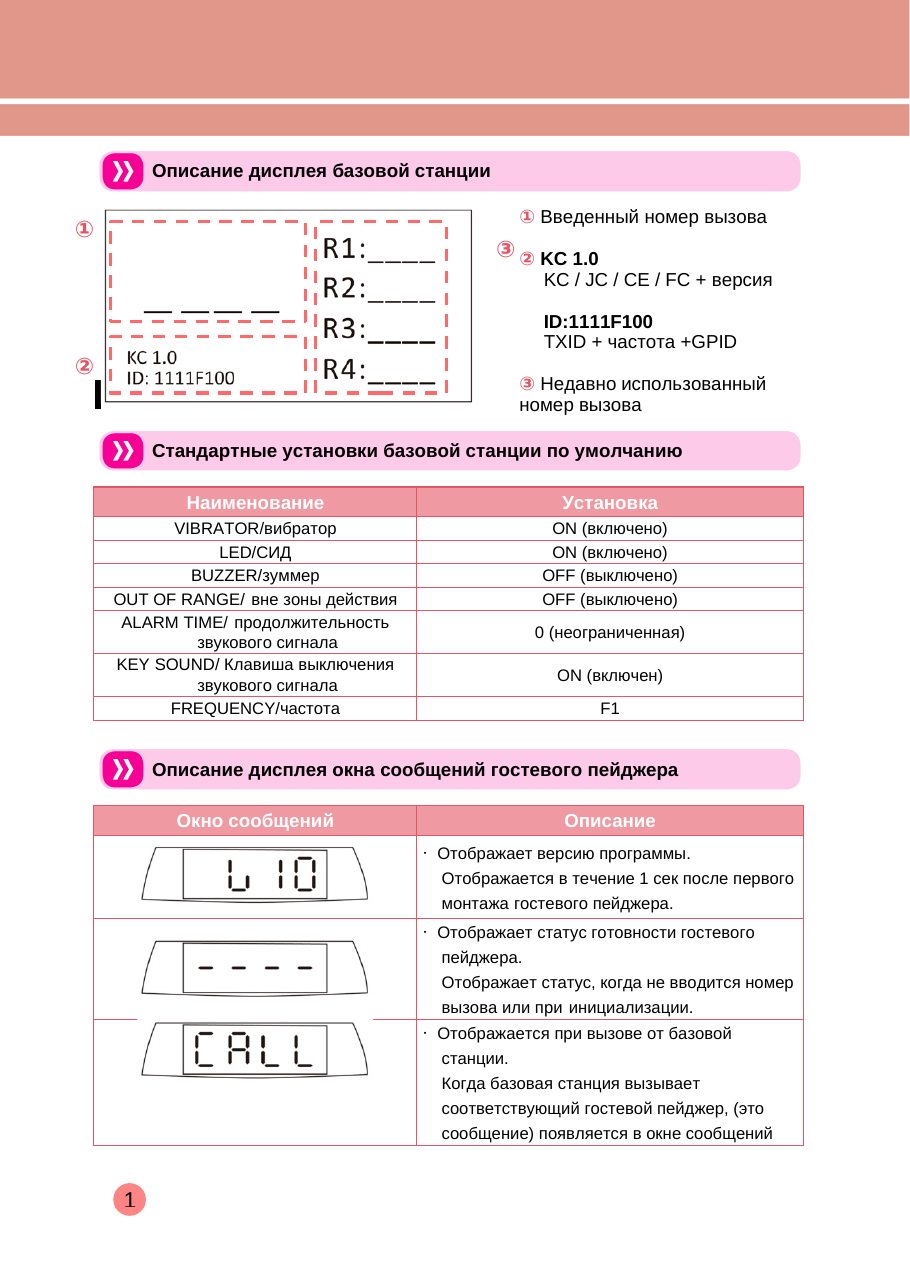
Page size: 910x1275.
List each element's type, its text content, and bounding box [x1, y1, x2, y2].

table_cell OUT OF RANGE/ вне зоны действия [94, 588, 416, 610]
table_cell OFF (выключено) [417, 564, 803, 587]
table_header [83, 207, 508, 416]
table_cell ON (включено) [417, 541, 803, 563]
table_cell LED/СИД [94, 541, 416, 563]
table_cell ON (включено) [417, 517, 803, 539]
table_header Окно сообщений [94, 806, 416, 835]
picture [97, 747, 802, 794]
table_header Наименование [94, 488, 416, 516]
table_header Описание [417, 806, 803, 835]
table_header ① Введенный номер вызова ② KC 1.0 KC / JC / CE / FC + версия ID:1111F100 TXID + частота +GPID ③ Недавно использованный номер вызова [508, 207, 803, 416]
table_cell ㆍ Отображает статус готовности гостевого пейджера. Отображает статус, когда не вводится номер вызова или при инициализации. [417, 919, 803, 1018]
table_cell [94, 836, 416, 917]
table_cell FREQUENCY/частота [94, 697, 416, 719]
table_cell BUZZER/зуммер [94, 564, 416, 587]
table_cell OFF (выключено) [417, 588, 803, 610]
table_header Установка [417, 488, 803, 516]
table_cell VIBRATOR/вибратор [94, 517, 416, 539]
subtitle Стандартные установки базовой станции по умолчанию [152, 436, 815, 461]
table_cell KEY SOUND/ Клавиша выключения звукового сигнала [94, 654, 416, 696]
picture [0, 0, 910, 136]
table_cell [94, 919, 416, 1018]
picture [100, 207, 476, 404]
table_cell ON (включен) [417, 654, 803, 696]
subtitle Описание дисплея окна сообщений гостевого пейджера [152, 755, 815, 780]
table_cell F1 [417, 697, 803, 719]
table_cell [94, 1020, 416, 1144]
table_cell ALARM TIME/ продолжительность звукового сигнала [94, 611, 416, 653]
picture [137, 1019, 374, 1081]
picture [97, 428, 802, 475]
subtitle Описание дисплея базовой станции [152, 157, 815, 182]
picture [97, 148, 802, 196]
table_cell 0 (неограниченная) [417, 611, 803, 653]
table_cell ㆍ Отображает версию программы. Отображается в течение 1 сек после первого монтажа гостевого пейджера. [417, 836, 803, 917]
picture [137, 844, 374, 909]
picture [137, 935, 374, 1002]
